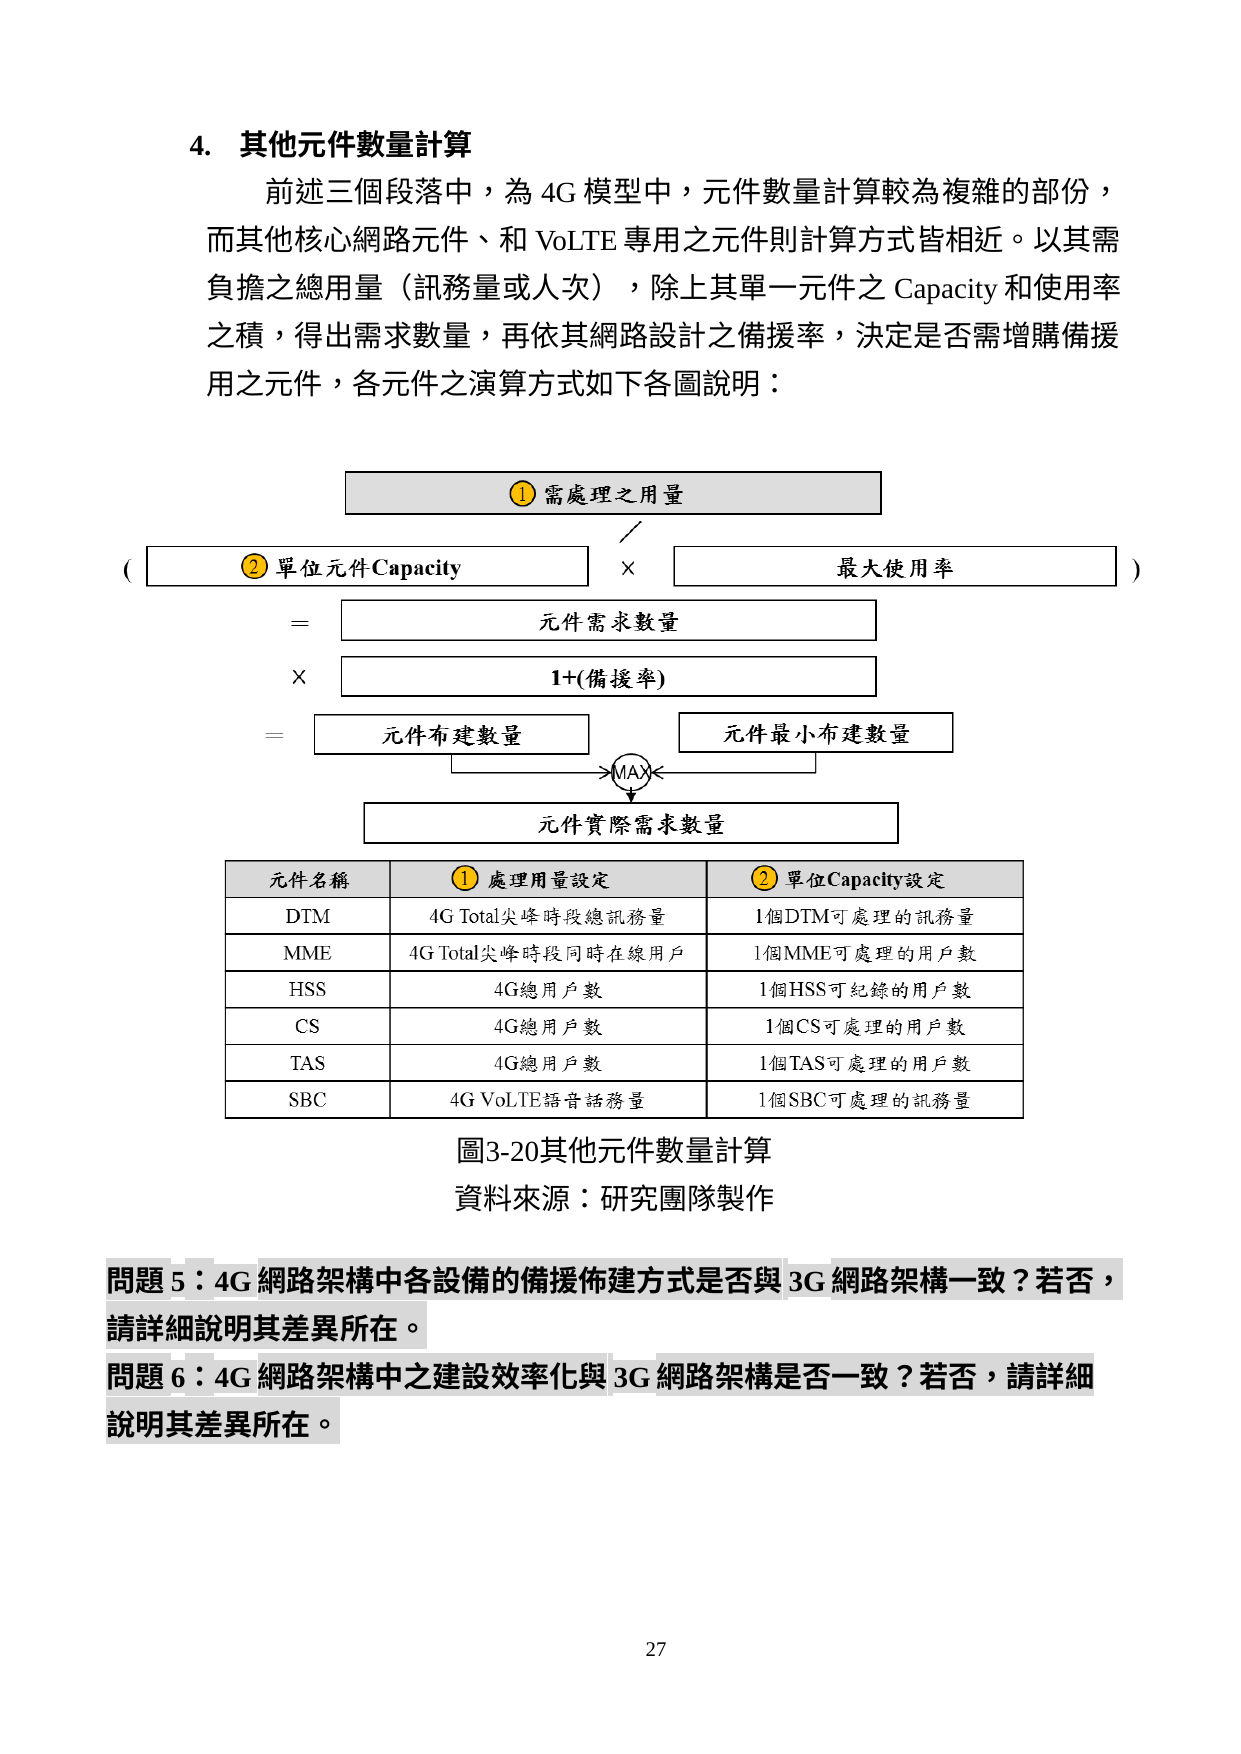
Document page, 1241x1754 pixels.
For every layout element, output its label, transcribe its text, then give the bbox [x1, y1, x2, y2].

text 問題6：4G網路架構中之建設效率化與3G網路架構是否一致？若否，請詳細說明其差異所在。 [106, 1349, 1122, 1444]
text 資料來源：研究團隊製作 [106, 1171, 1122, 1219]
text 前述三個段落中，為4G模型中，元件數量計算較為複雜的部份，而其他核心網路元件、和VoLTE專用之元件則計算方式皆相近。以其需負擔之總用量（訊務量或人次），除上其單一元件之Capacity和使用率之積，得出需求數量，再依其網路設計之備援率，決定是否需增購備援用之元件，各元件之演算方式如下各圖說明： [206, 164, 1122, 404]
list 其他元件數量計算 [189, 117, 1122, 164]
text 問題5：4G網路架構中各設備的備援佈建方式是否與3G網路架構一致？若否，請詳細說明其差異所在。 [106, 1253, 1122, 1349]
picture [106, 471, 1157, 1124]
